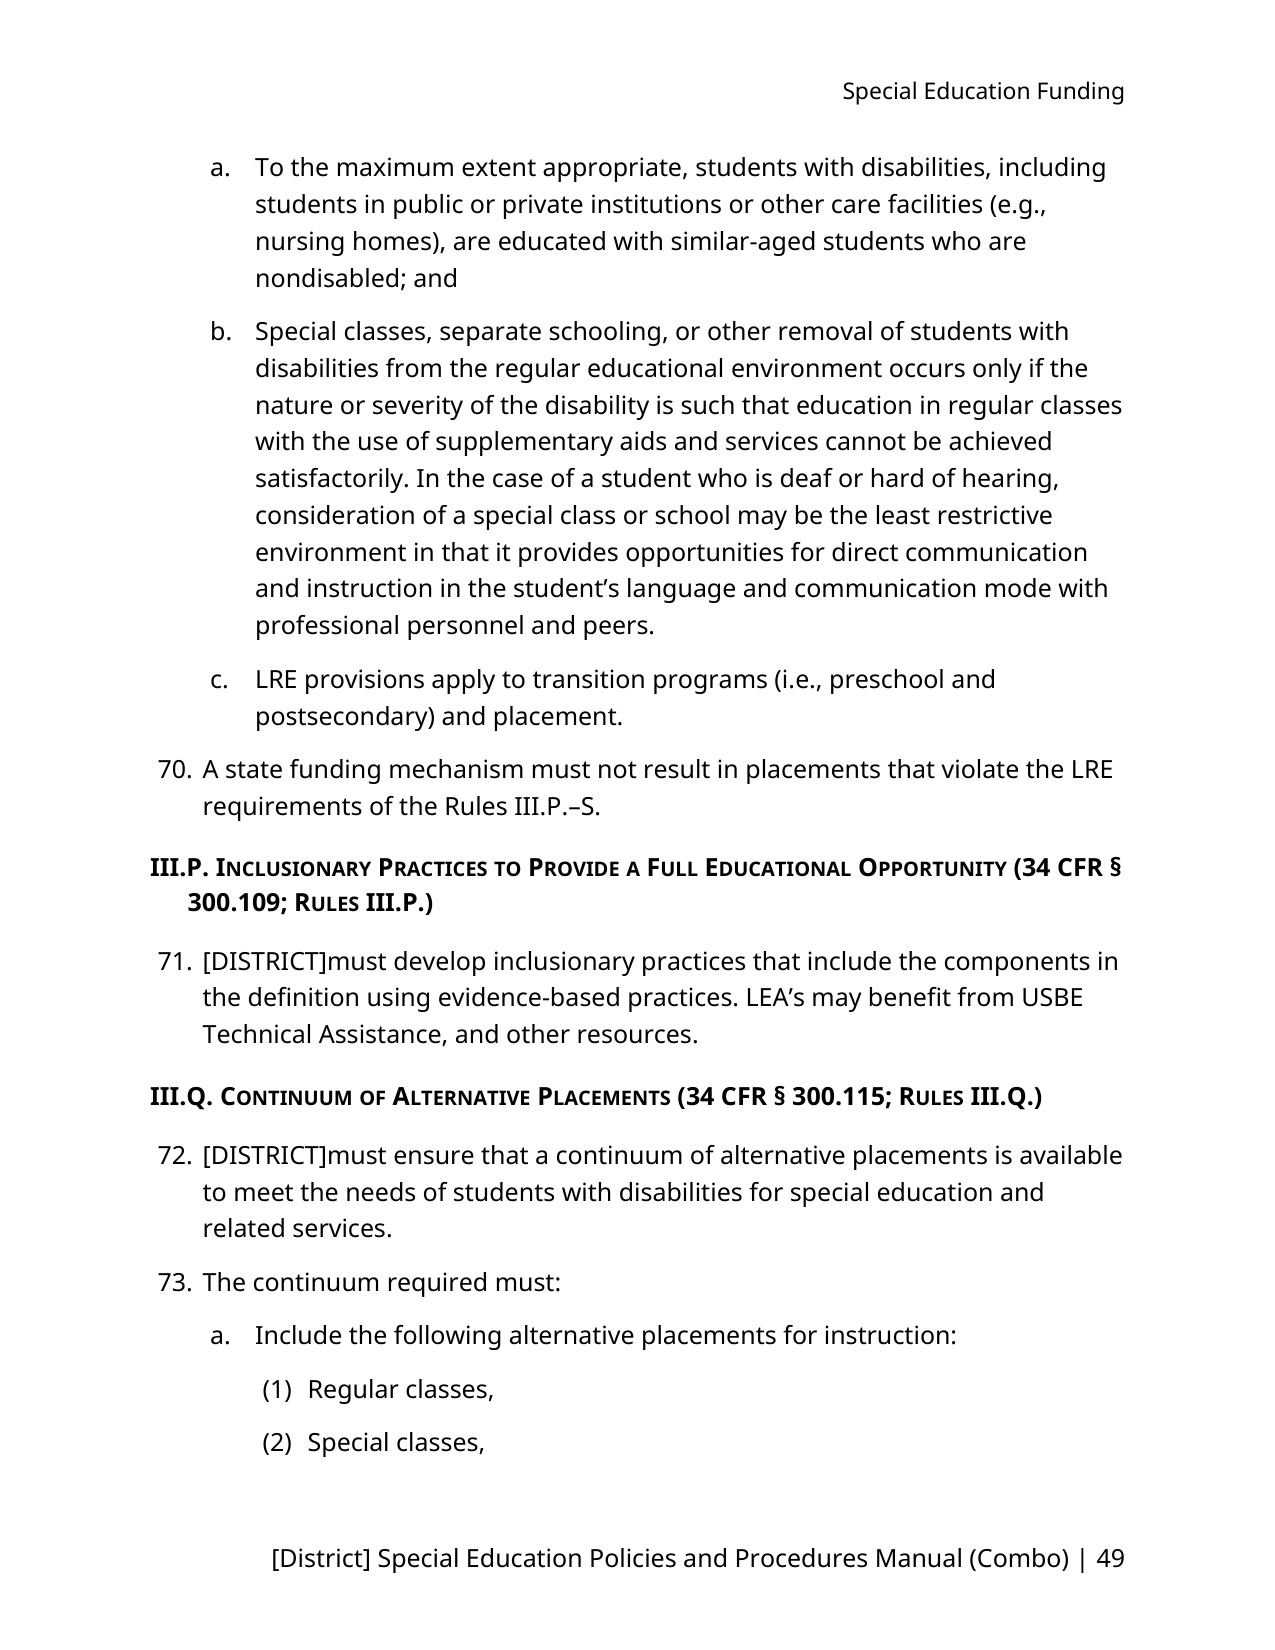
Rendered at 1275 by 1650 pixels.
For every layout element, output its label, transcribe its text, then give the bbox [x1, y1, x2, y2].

list Include the following alternative placements for instruction: [210, 1318, 1125, 1352]
list A state funding mechanism must not result in placements that violate the LRE requirements of the Rules III.P.–S. [157, 752, 1125, 822]
subtitle Continuum of Alternative Placements (34 CFR § 300.115; Rules III.Q.) [150, 1078, 1125, 1113]
list Regular classes, [262, 1371, 1125, 1406]
list [DISTRICT]must ensure that a continuum of alternative placements is available to meet the needs of students with disabilities for special education and related services. [157, 1138, 1125, 1245]
list Special classes, separate schooling, or other removal of students with disabilities from the regular educational environment occurs only if the nature or severity of the disability is such that education in regular classes with the use of supplementary aids and services cannot be achieved satisfactorily. In the case of a student who is deaf or hard of hearing, consideration of a special class or school may be the least restrictive environment in that it provides opportunities for direct communication and instruction in the student’s language and communication mode with professional personnel and peers. [210, 314, 1125, 642]
list The continuum required must: [157, 1264, 1125, 1299]
list LRE provisions apply to transition programs (i.e., preschool and postsecondary) and placement. [210, 661, 1125, 732]
list Special classes, [262, 1425, 1125, 1459]
subtitle Inclusionary Practices to Provide a Full Educational Opportunity (34 CFR § 300.109; Rules III.P.) [150, 850, 1125, 918]
list To the maximum extent appropriate, students with disabilities, including students in public or private institutions or other care facilities (e.g., nursing homes), are educated with similar-aged students who are nondisabled; and [210, 150, 1125, 294]
list [DISTRICT]must develop inclusionary practices that include the components in the definition using evidence-based practices. LEA’s may benefit from USBE Technical Assistance, and other resources. [157, 943, 1125, 1051]
